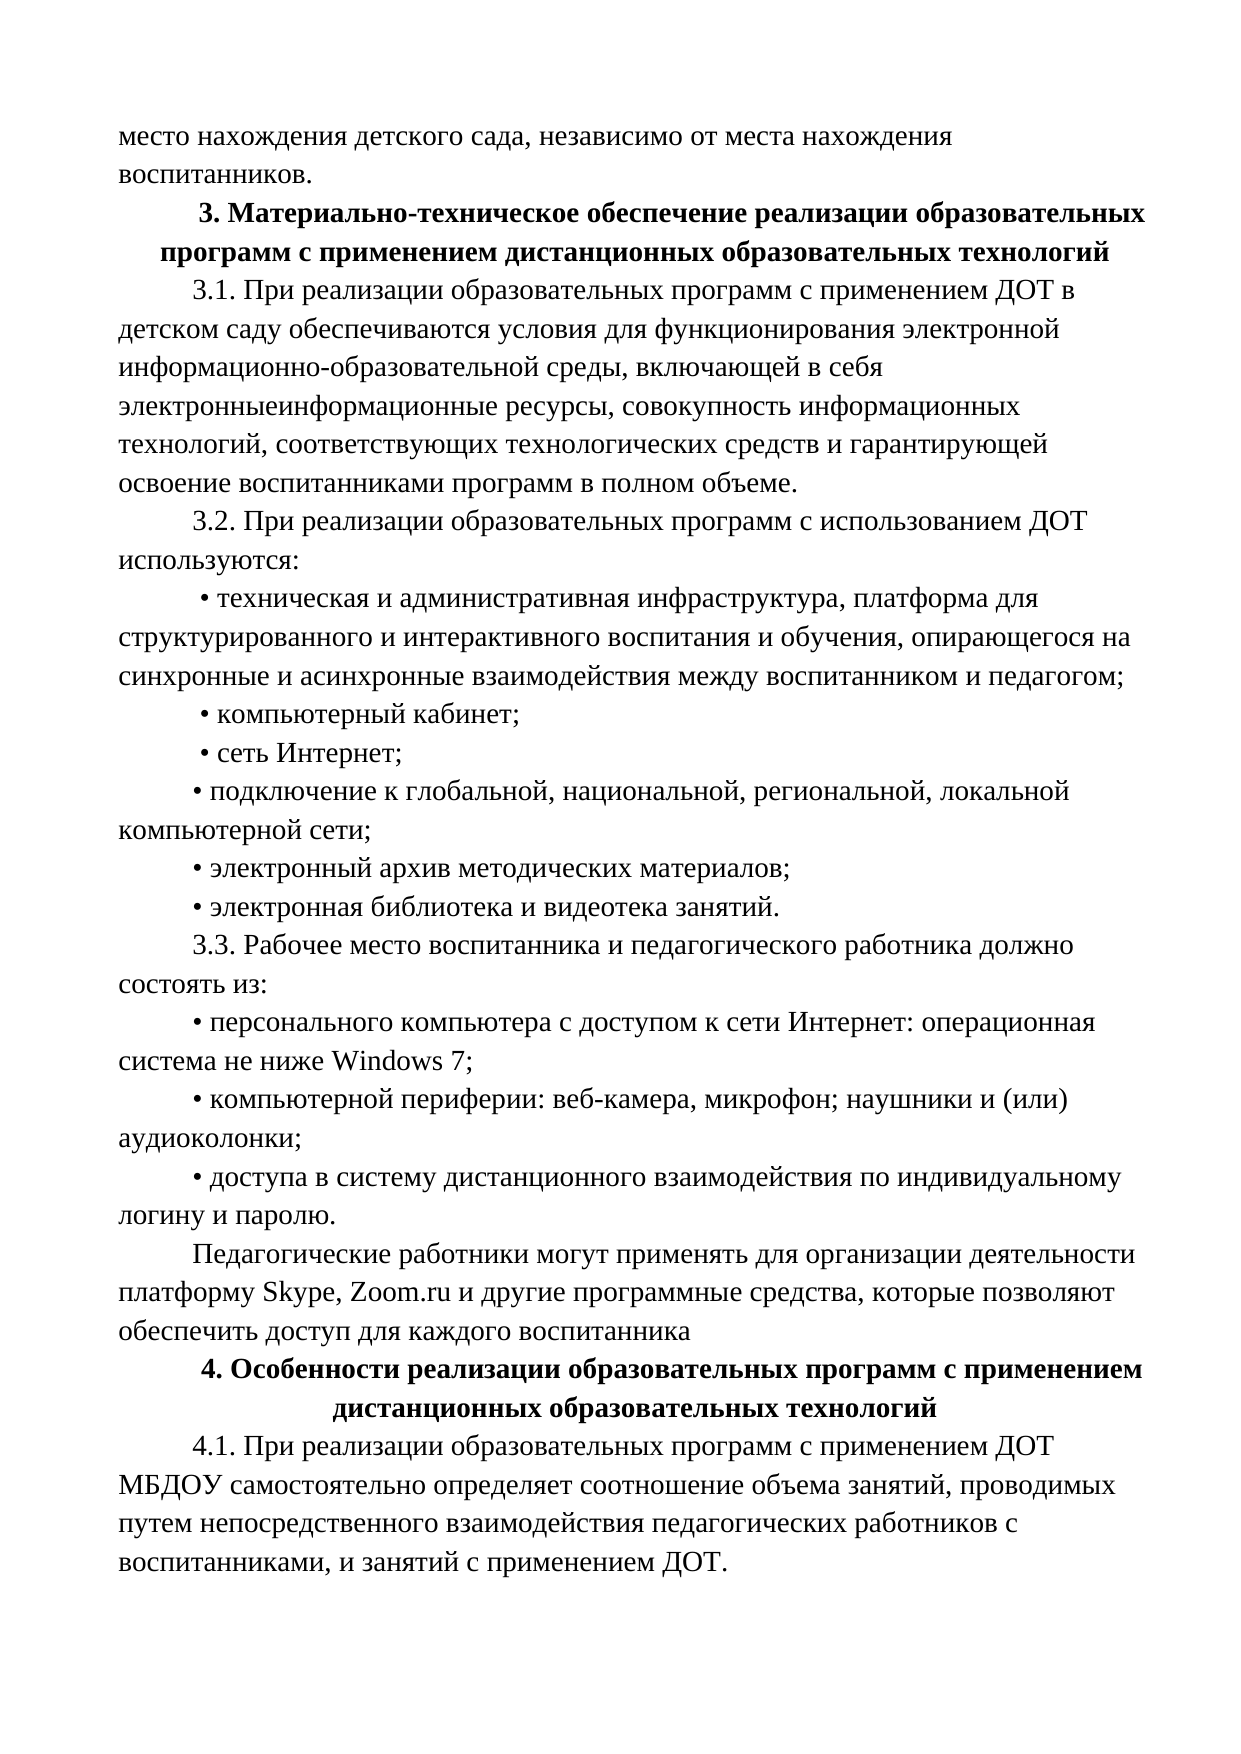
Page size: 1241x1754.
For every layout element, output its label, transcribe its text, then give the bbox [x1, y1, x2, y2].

text • сеть Интернет; [118, 735, 1152, 768]
text • персонального компьютера с доступом к сети Интернет: операционная система не ниже Windows 7; [118, 1004, 1152, 1077]
text • доступа в систему дистанционного взаимодействия по индивидуальному логину и паролю. [118, 1159, 1152, 1231]
text 3. Материально-техническое обеспечение реализации образовательных программ с применением дистанционных образовательных технологий [118, 195, 1152, 267]
text Педагогические работники могут применять для организации деятельности платформу Skype, Zoom.ru и другие программные средства, которые позволяют обеспечить доступ для каждого воспитанника [118, 1236, 1152, 1346]
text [118, 118, 1152, 190]
text • компьютерный кабинет; [118, 696, 1152, 730]
text 4.1. При реализации образовательных программ с применением ДОТ МБДОУ самостоятельно определяет соотношение объема занятий, проводимых путем непосредственного взаимодействия педагогических работников с воспитанниками, и занятий с применением ДОТ. [118, 1428, 1152, 1578]
text • техническая и административная инфраструктура, платформа для структурированного и интерактивного воспитания и обучения, опирающегося на синхронные и асинхронные взаимодействия между воспитанником и педагогом; [118, 581, 1152, 691]
text • электронный архив методических материалов; [118, 850, 1152, 884]
text • компьютерной периферии: веб-камера, микрофон; наушники и (или) аудиоколонки; [118, 1082, 1152, 1154]
text • электронная библиотека и видеотека занятий. [118, 889, 1152, 922]
text • подключение к глобальной, национальной, региональной, локальной компьютерной сети; [118, 773, 1152, 845]
text 4. Особенности реализации образовательных программ с применением дистанционных образовательных технологий [118, 1351, 1152, 1423]
text 3.2. При реализации образовательных программ с использованием ДОТ используются: [118, 503, 1152, 576]
text 3.3. Рабочее место воспитанника и педагогического работника должно состоять из: [118, 927, 1152, 999]
text 3.1. При реализации образовательных программ с применением ДОТ в детском саду обеспечиваются условия для функционирования электронной информационно-образовательной среды, включающей в себя электронныеинформационные ресурсы, совокупность информационных технологий, соответствующих технологических средств и гарантирующей освоение воспитанниками программ в полном объеме. [118, 272, 1152, 498]
